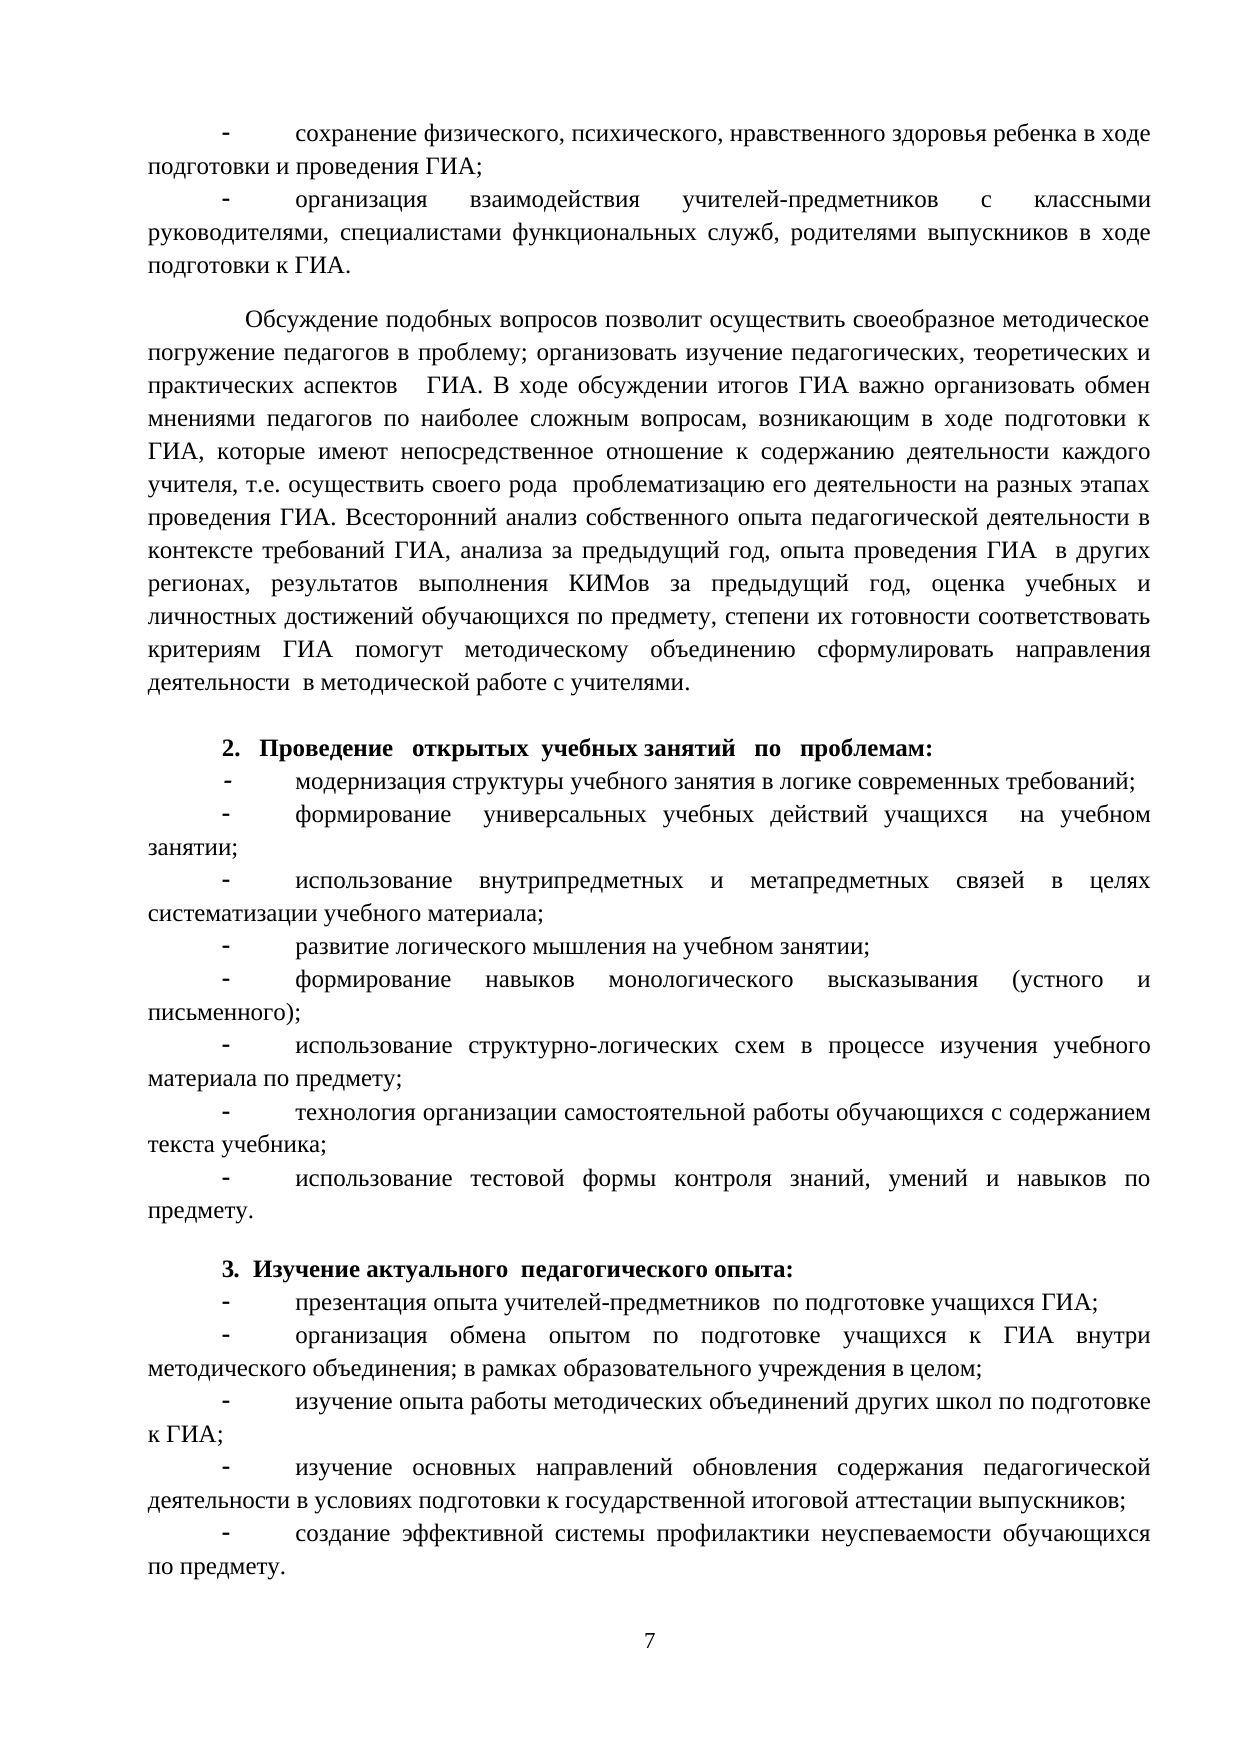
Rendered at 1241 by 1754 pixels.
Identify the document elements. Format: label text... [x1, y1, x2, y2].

list технология организации самостоятельной работы обучающихся с содержанием текста учебника; [148, 1097, 1152, 1158]
list презентация опыта учителей-предметников по подготовке учащихся ГИА; [148, 1287, 1152, 1316]
list изучение основных направлений обновления содержания педагогической деятельности в условиях подготовки к государственной итоговой аттестации выпускников; [148, 1452, 1152, 1514]
list формирование навыков монологического высказывания (устного и письменного); [148, 964, 1152, 1026]
list развитие логического мышления на учебном занятии; [148, 931, 1152, 960]
list сохранение физического, психического, нравственного здоровья ребенка в ходе подготовки и проведения ГИА; [148, 118, 1152, 180]
list организация взаимодействия учителей-предметников с классными руководителями, специалистами функциональных служб, родителями выпускников в ходе подготовки к ГИА. [148, 184, 1152, 279]
list использование тестовой формы контроля знаний, умений и навыков по предмету. [148, 1163, 1152, 1224]
text Обсуждение подобных вопросов позволит осуществить своеобразное методическое погружение педагогов в проблему; организовать изучение педагогических, теоретических и практических аспектов ГИА. В ходе обсуждении итогов ГИА важно организовать обмен мнениями педагогов по наиболее сложным вопросам, возникающим в ходе подготовки к ГИА, которые имеют непосредственное отношение к содержанию деятельности каждого учителя, т.е. осуществить своего рода проблематизацию его деятельности на разных этапах проведения ГИА. Всесторонний анализ собственного опыта педагогической деятельности в контексте требований ГИА, анализа за предыдущий год, опыта проведения ГИА в других регионах, результатов выполнения КИМов за предыдущий год, оценка учебных и личностных достижений обучающихся по предмету, степени их готовности соответствовать критериям ГИА помогут методическому объединению сформулировать направления деятельности в методической работе с учителями. [148, 304, 1152, 696]
list организация обмена опытом по подготовке учащихся к ГИА внутри методического объединения; в рамках образовательного учреждения в целом; [148, 1320, 1152, 1382]
text 2. Проведение открытых учебных занятий по проблемам: [148, 733, 1152, 762]
list формирование универсальных учебных действий учащихся на учебном занятии; [148, 799, 1152, 861]
list использование структурно-логических схем в процессе изучения учебного материала по предмету; [148, 1031, 1152, 1092]
list создание эффективной системы профилактики неуспеваемости обучающихся по предмету. [148, 1518, 1152, 1580]
list изучение опыта работы методических объединений других школ по подготовке к ГИА; [148, 1386, 1152, 1448]
list модернизация структуры учебного занятия в логике современных требований; [148, 766, 1152, 795]
list использование внутрипредметных и метапредметных связей в целях систематизации учебного материала; [148, 865, 1152, 927]
text 3. Изучение актуального педагогического опыта: [148, 1254, 1152, 1283]
